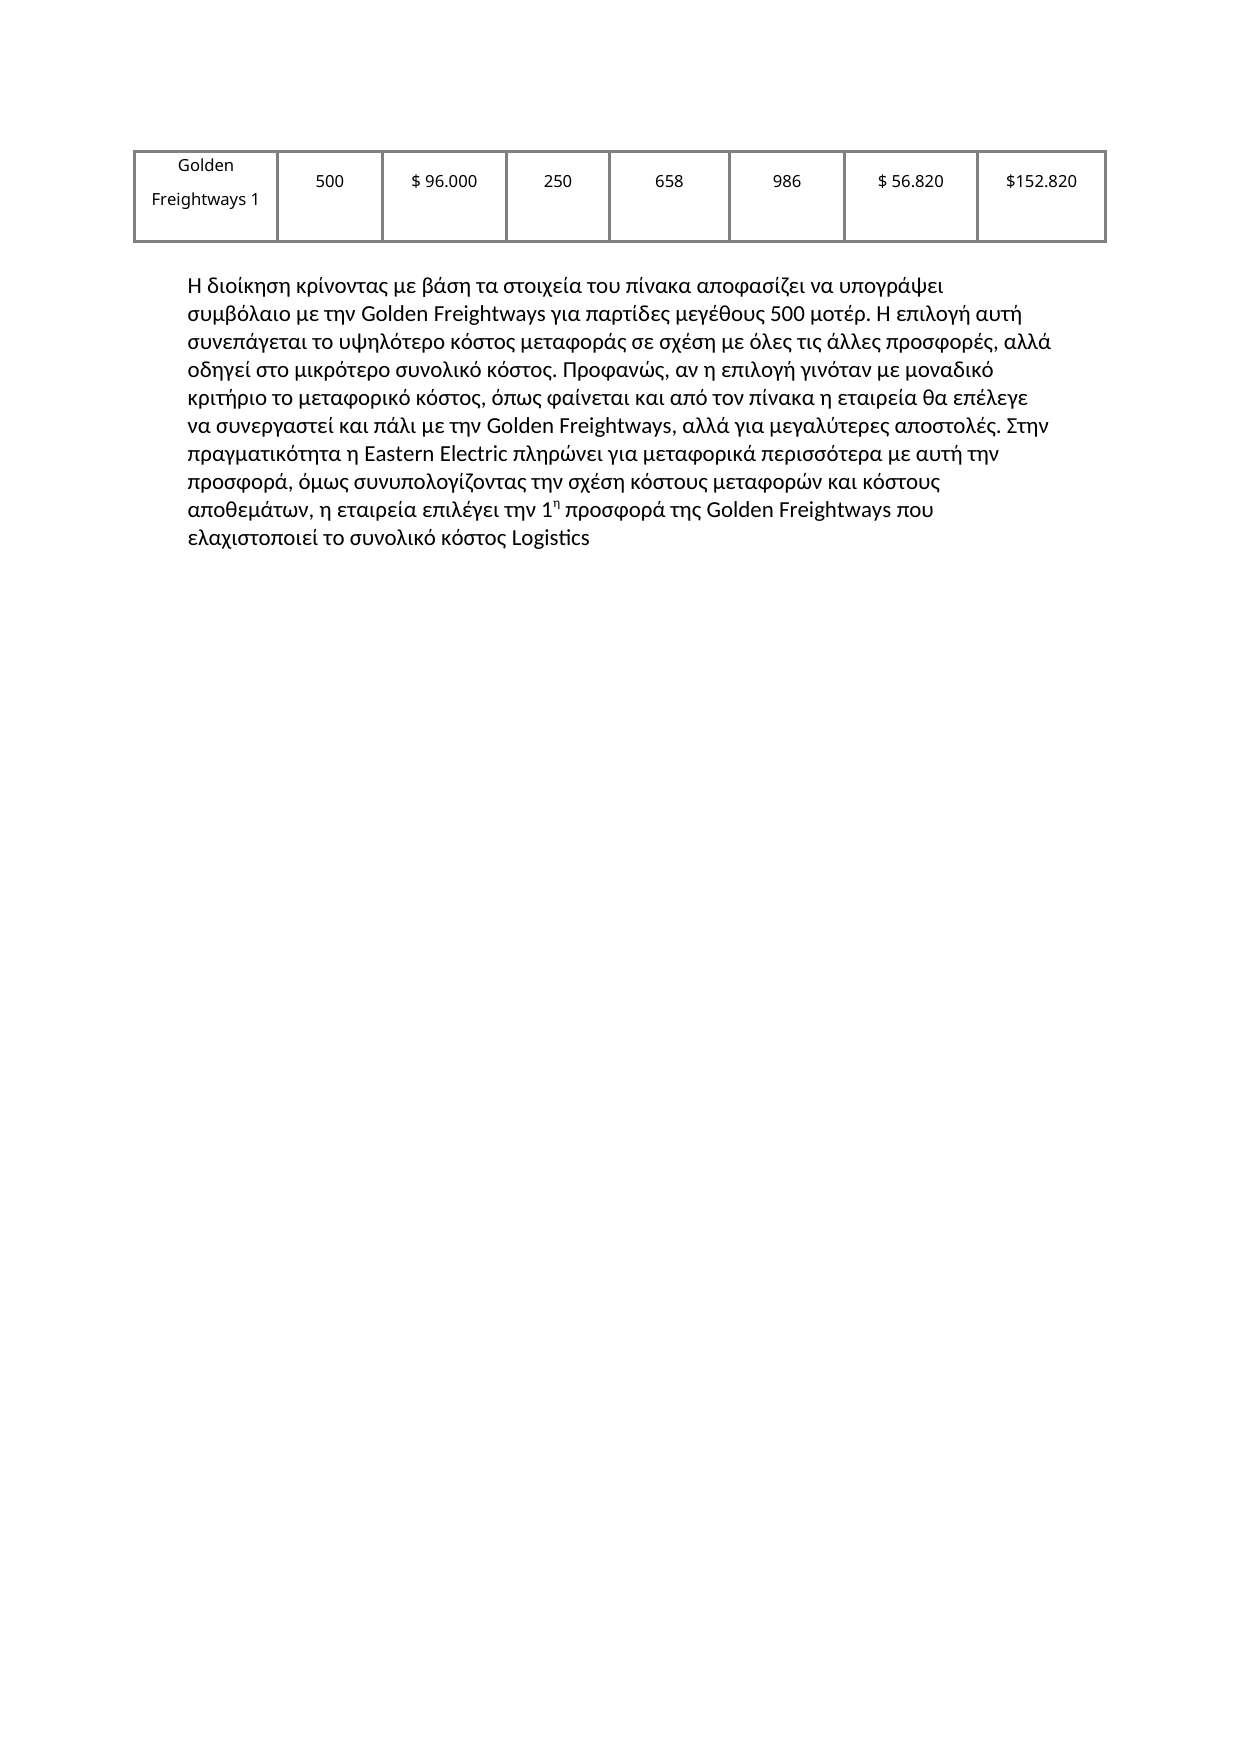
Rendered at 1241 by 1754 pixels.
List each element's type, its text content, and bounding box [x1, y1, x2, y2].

table_cell 250 [508, 153, 608, 240]
table_cell $ 96.000 [384, 153, 505, 240]
text Η διοίκηση κρίνοντας με βάση τα στοιχεία του πίνακα αποφασίζει να υπογράψει συμβόλαιο με την Golden Freightways για παρτίδες μεγέθους 500 μοτέρ. Η επιλογή αυτή συνεπάγεται το υψηλότερο κόστος μεταφοράς σε σχέση με όλες τις άλλες προσφορές, αλλά οδηγεί στο μικρότερο συνολικό κόστος. Προφανώς, αν η επιλογή γινόταν με μοναδικό κριτήριο το μεταφορικό κόστος, όπως φαίνεται και από τον πίνακα η εταιρεία θα επέλεγε να συνεργαστεί και πάλι με την Golden Freightways, αλλά για μεγαλύτερες αποστολές. Στην πραγματικότητα η Eastern Electric πληρώνει για μεταφορικά περισσότερα με αυτή την προσφορά, όμως συνυπολογίζοντας την σχέση κόστους μεταφορών και κόστους αποθεμάτων, η εταιρεία επιλέγει την 1η προσφορά της Golden Freightways που ελαχιστοποιεί το συνολικό κόστος Logistics [187, 271, 1053, 551]
table_cell $152.820 [979, 153, 1104, 240]
table_cell 500 [279, 153, 381, 240]
table_cell $ 56.820 [846, 153, 976, 240]
table_cell Golden Freightways 1 [136, 153, 276, 240]
table_cell 658 [611, 153, 728, 240]
table_cell 986 [731, 153, 843, 240]
